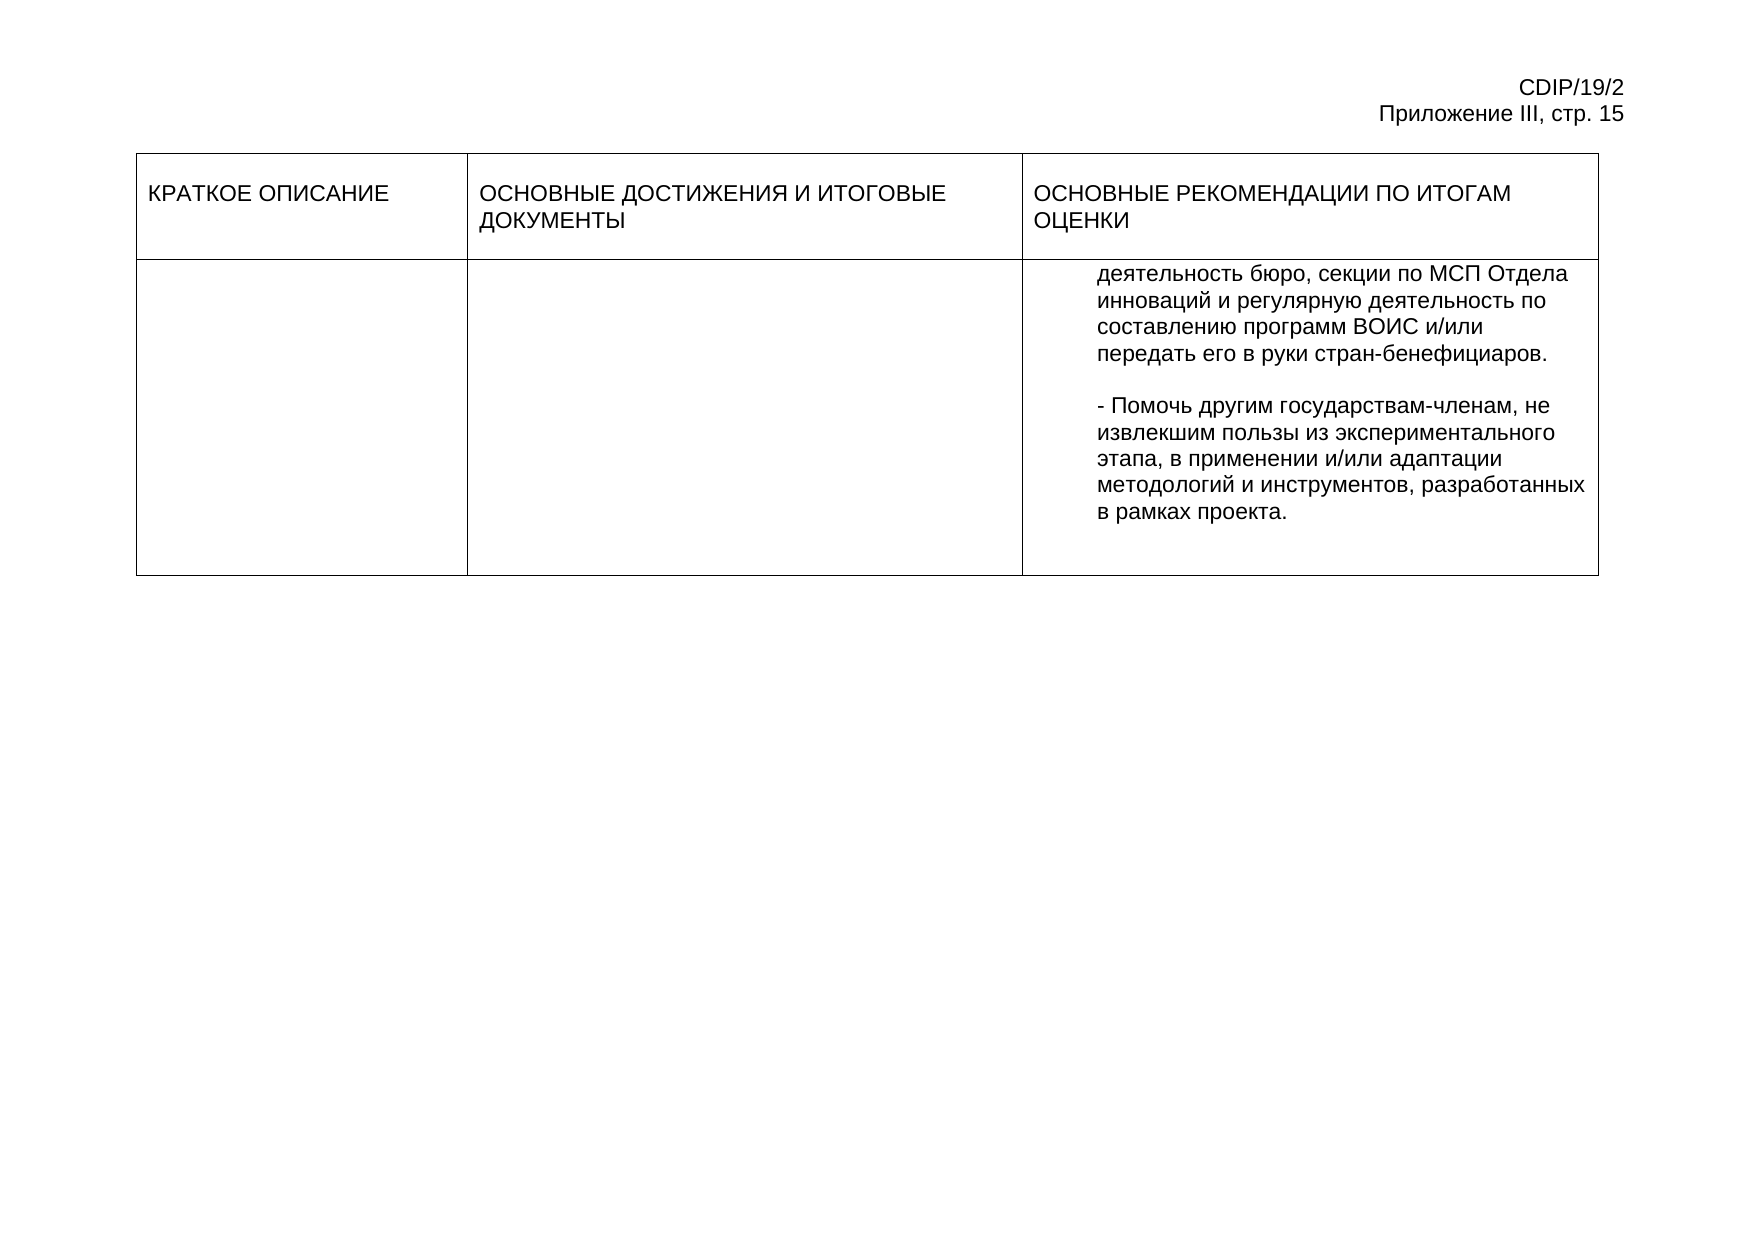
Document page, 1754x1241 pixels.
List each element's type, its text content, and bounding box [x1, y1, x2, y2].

table_header ОСНОВНЫЕ ДОСТИЖЕНИЯ И ИТОГОВЫЕ ДОКУМЕНТЫ [468, 154, 1022, 259]
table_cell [137, 260, 467, 575]
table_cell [1023, 260, 1598, 575]
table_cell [468, 260, 1022, 575]
table_header КРАТКОЕ ОПИСАНИЕ [137, 154, 467, 259]
table_header ОСНОВНЫЕ РЕКОМЕНДАЦИИ ПО ИТОГАМ ОЦЕНКИ [1023, 154, 1598, 259]
